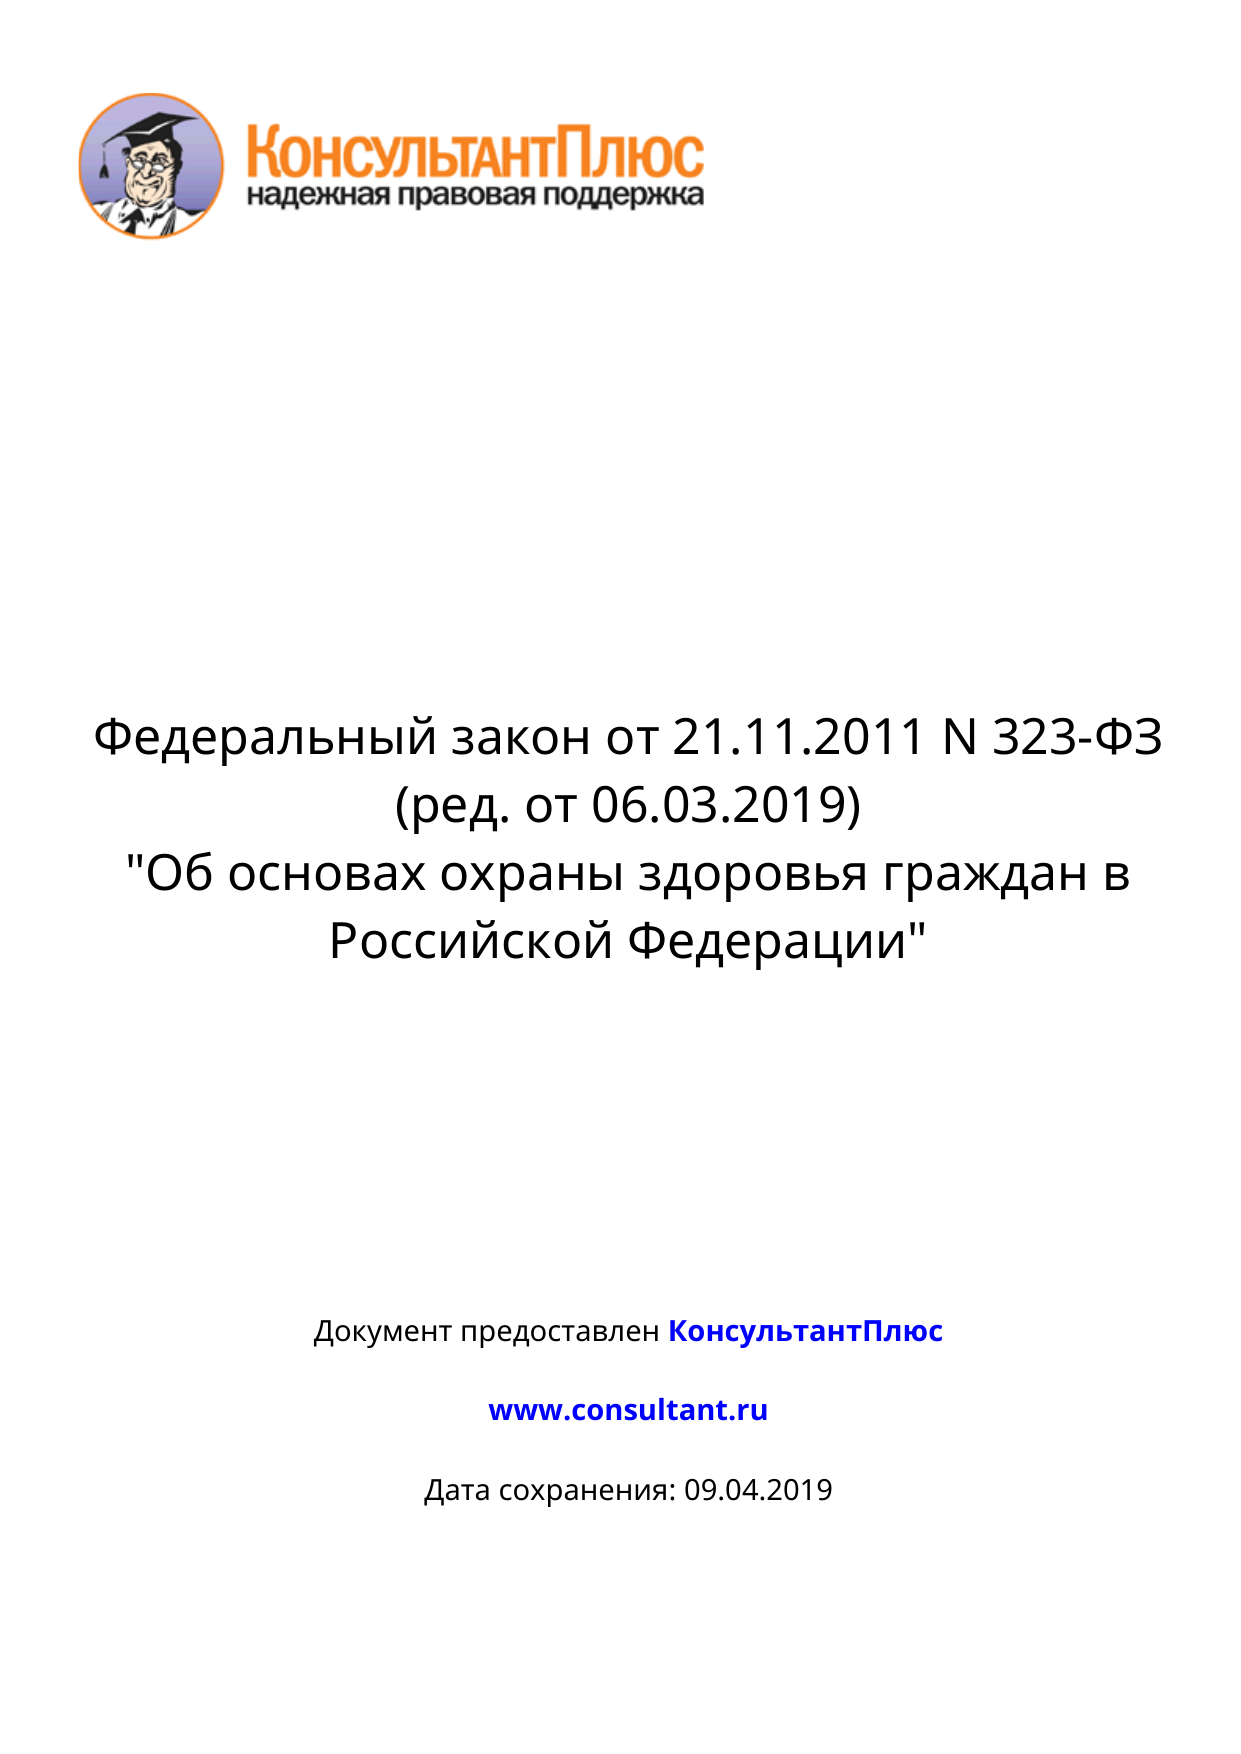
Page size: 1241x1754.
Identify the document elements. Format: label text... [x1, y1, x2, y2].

table_header [70, 88, 1187, 403]
table_cell Документ предоставлен КонсультантПлюс www.consultant.ru Дата сохранения: 09.04.2019 [70, 1272, 1187, 1587]
picture [78, 93, 704, 242]
table_cell Федеральный закон от 21.11.2011 N 323-ФЗ (ред. от 06.03.2019) "Об основах охраны здоровья граждан в Российской Федерации" [70, 403, 1187, 1272]
